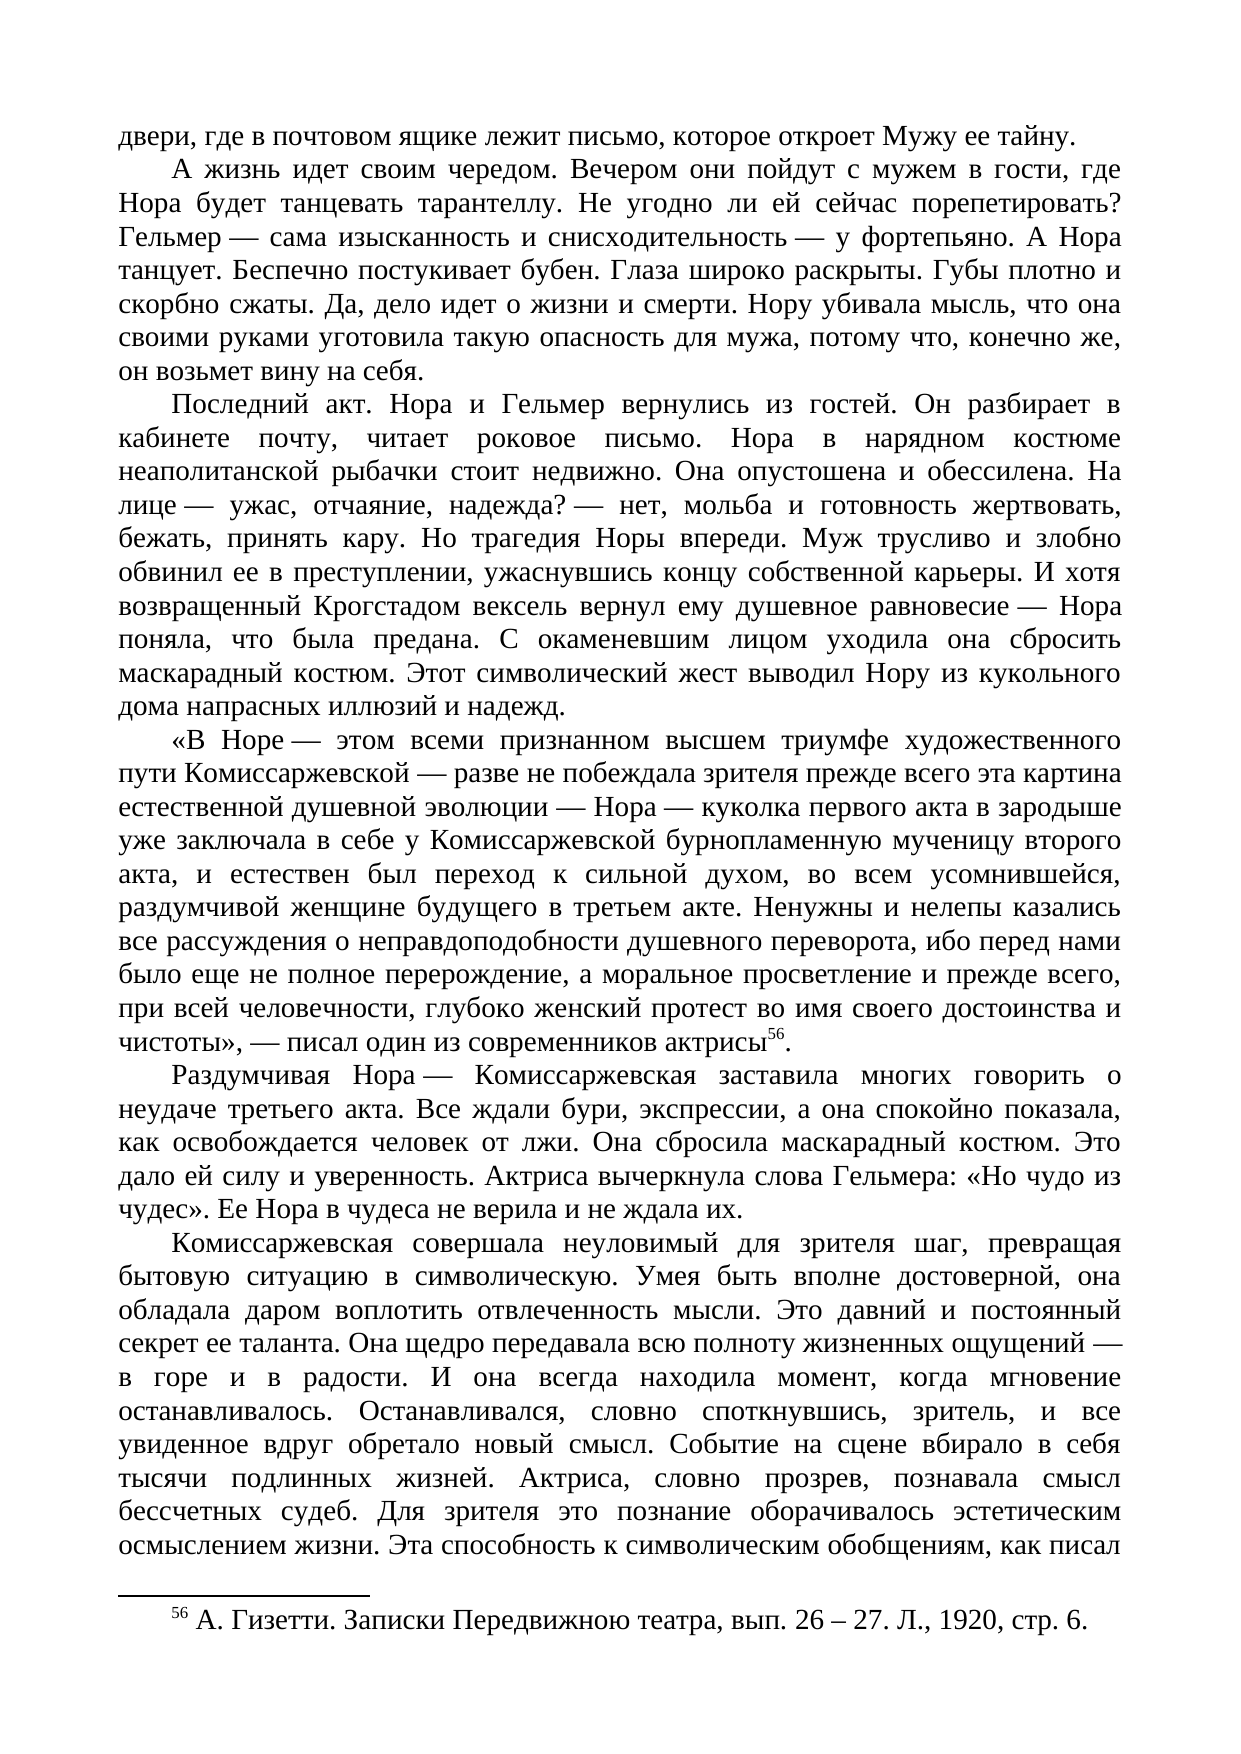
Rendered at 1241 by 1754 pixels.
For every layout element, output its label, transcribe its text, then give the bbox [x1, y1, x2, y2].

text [118, 118, 1122, 152]
text Последний акт. Нора и Гельмер вернулись из гостей. Он разбирает в кабинете почту, читает роковое письмо. Нора в нарядном костюме неаполитанской рыбачки стоит недвижно. Она опустошена и обессилена. На лице — ужас, отчаяние, надежда? — нет, мольба и готовность жертвовать, бежать, принять кару. Но трагедия Норы впереди. Муж трусливо и злобно обвинил ее в преступлении, ужаснувшись концу собственной карьеры. И хотя возвращенный Крогстадом вексель вернул ему душевное равновесие — Нора поняла, что была предана. С окаменевшим лицом уходила она сбросить маскарадный костюм. Этот символический жест выводил Нору из кукольного дома напрасных иллюзий и надежд. [118, 386, 1122, 722]
text А жизнь идет своим чередом. Вечером они пойдут с мужем в гости, где Нора будет танцевать тарантеллу. Не угодно ли ей сейчас порепетировать? Гельмер — сама изысканность и снисходительность — у фортепьяно. А Нора танцует. Беспечно постукивает бубен. Глаза широко раскрыты. Губы плотно и скорбно {110} сжаты. Да, дело идет о жизни и смерти. Нору убивала мысль, что она своими руками уготовила такую опасность для мужа, потому что, конечно же, он возьмет вину на себя. [118, 152, 1122, 386]
text Раздумчивая Нора — Комиссаржевская заставила многих говорить о неудаче третьего акта. Все ждали бури, экспрессии, а она спокойно показала, как освобождается человек от лжи. Она сбросила маскарадный костюм. Это дало ей силу и уверенность. Актриса вычеркнула слова Гельмера: «Но чудо из чудес». Ее Нора в чудеса не верила и не ждала их. [118, 1057, 1122, 1225]
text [118, 1225, 1122, 1560]
text «В Норе — этом всеми признанном высшем триумфе художественного пути Комиссаржевской — разве не побеждала зрителя прежде всего эта картина естественной душевной эволюции — Нора — куколка первого акта в зародыше уже заключала в себе у Комиссаржевской бурнопламенную мученицу второго акта, и естествен был переход к сильной духом, во всем усомнившейся, раздумчивой женщине будущего в третьем акте. Ненужны и нелепы казались все рассуждения о неправдоподобности душевного переворота, ибо перед нами было еще не полное перерождение, а моральное просветление и прежде всего, при всей человечности, глубоко женский протест во имя своего достоинства и чистоты», — писал один из современников актрисы. [118, 722, 1122, 1057]
